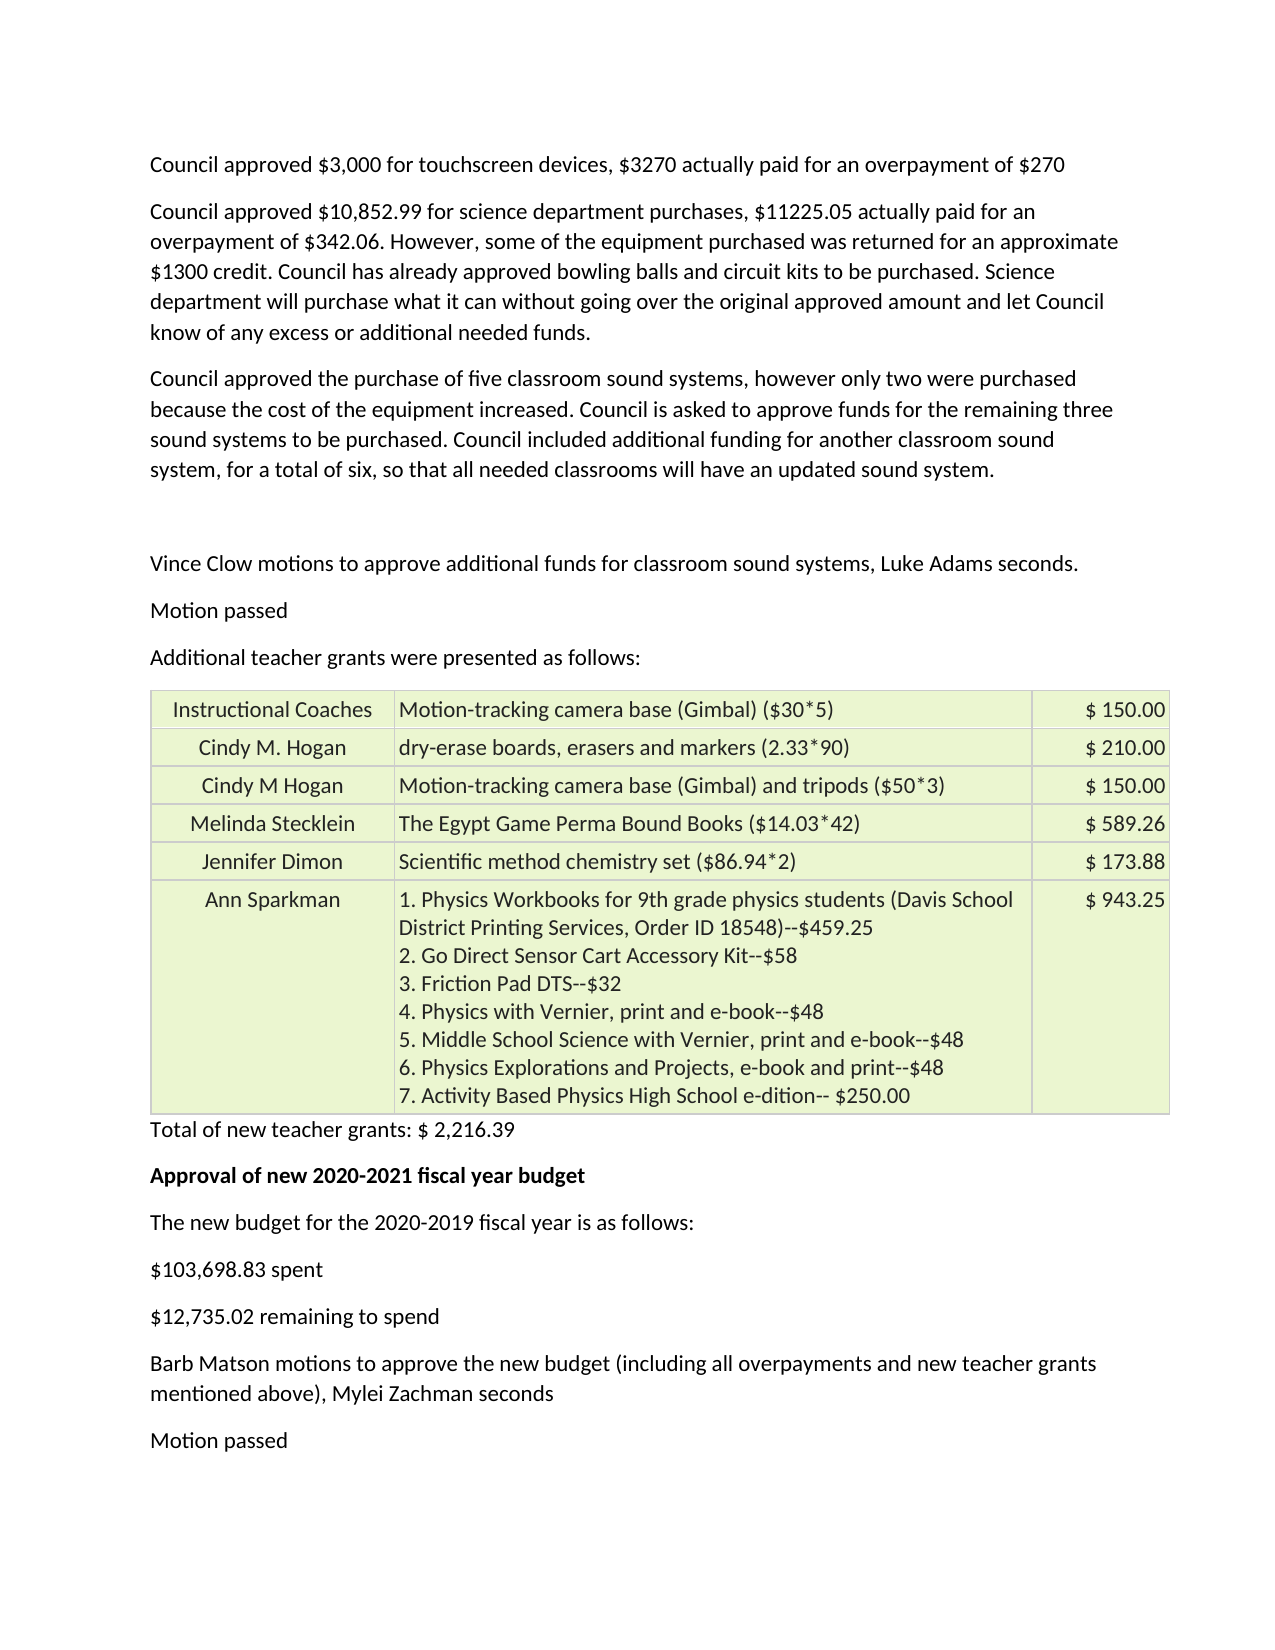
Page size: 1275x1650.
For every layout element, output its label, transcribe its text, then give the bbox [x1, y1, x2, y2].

text Council approved $10,852.99 for science department purchases, $11225.05 actually paid for an overpayment of $342.06. However, some of the equipment purchased was returned for an approximate $1300 credit. Council has already approved bowling balls and circuit kits to be purchased. Science department will purchase what it can without going over the original approved amount and let Council know of any excess or additional needed funds. [150, 197, 1125, 346]
table_cell $ 943.25 [1033, 881, 1169, 1113]
table_cell Ann Sparkman [152, 881, 394, 1113]
table_cell $ 589.26 [1033, 805, 1169, 841]
table_cell $ 210.00 [1033, 729, 1169, 765]
table_cell $ 173.88 [1033, 843, 1169, 879]
table_cell Jennifer Dimon [152, 843, 394, 879]
text Approval of new 2020-2021 fiscal year budget [150, 1162, 1125, 1190]
table_cell Melinda Stecklein [152, 805, 394, 841]
text Barb Matson motions to approve the new budget (including all overpayments and new teacher grants mentioned above), Mylei Zachman seconds [150, 1349, 1125, 1407]
text $12,735.02 remaining to spend [150, 1302, 1125, 1330]
text Additional teacher grants were presented as follows: [150, 643, 1125, 671]
text Motion passed [150, 1426, 1125, 1454]
text Motion passed [150, 596, 1125, 624]
table_cell Cindy M Hogan [152, 767, 394, 803]
table_cell 1. Physics Workbooks for 9th grade physics students (Davis School District Printing Services, Order ID 18548)--$459.25 2. Go Direct Sensor Cart Accessory Kit--$58 3. Friction Pad DTS--$32 4. Physics with Vernier, print and e-book--$48 5. Middle School Science with Vernier, print and e-book--$48 6. Physics Explorations and Projects, e-book and print--$48 7. Activity Based Physics High School e-dition-- $250.00 [395, 881, 1031, 1113]
table_header $ 150.00 [1033, 691, 1169, 727]
table_cell Motion-tracking camera base (Gimbal) and tripods ($50*3) [395, 767, 1031, 803]
table_cell Cindy M. Hogan [152, 729, 394, 765]
text Council approved $3,000 for touchscreen devices, $3270 actually paid for an overpayment of $270 [150, 150, 1125, 178]
table_cell dry-erase boards, erasers and markers (2.33*90) [395, 729, 1031, 765]
table_cell The Egypt Game Perma Bound Books ($14.03*42) [395, 805, 1031, 841]
text Vince Clow motions to approve additional funds for classroom sound systems, Luke Adams seconds. [150, 549, 1125, 577]
table_cell $ 150.00 [1033, 767, 1169, 803]
table_header Motion-tracking camera base (Gimbal) ($30*5) [395, 691, 1031, 727]
text $103,698.83 spent [150, 1255, 1125, 1283]
table_header Instructional Coaches [152, 691, 394, 727]
text The new budget for the 2020-2019 fiscal year is as follows: [150, 1208, 1125, 1237]
text Council approved the purchase of five classroom sound systems, however only two were purchased because the cost of the equipment increased. Council is asked to approve funds for the remaining three sound systems to be purchased. Council included additional funding for another classroom sound system, for a total of six, so that all needed classrooms will have an updated sound system. [150, 364, 1125, 483]
text Total of new teacher grants: $ 2,216.39 [150, 1115, 1125, 1143]
table_cell Scientific method chemistry set ($86.94*2) [395, 843, 1031, 879]
